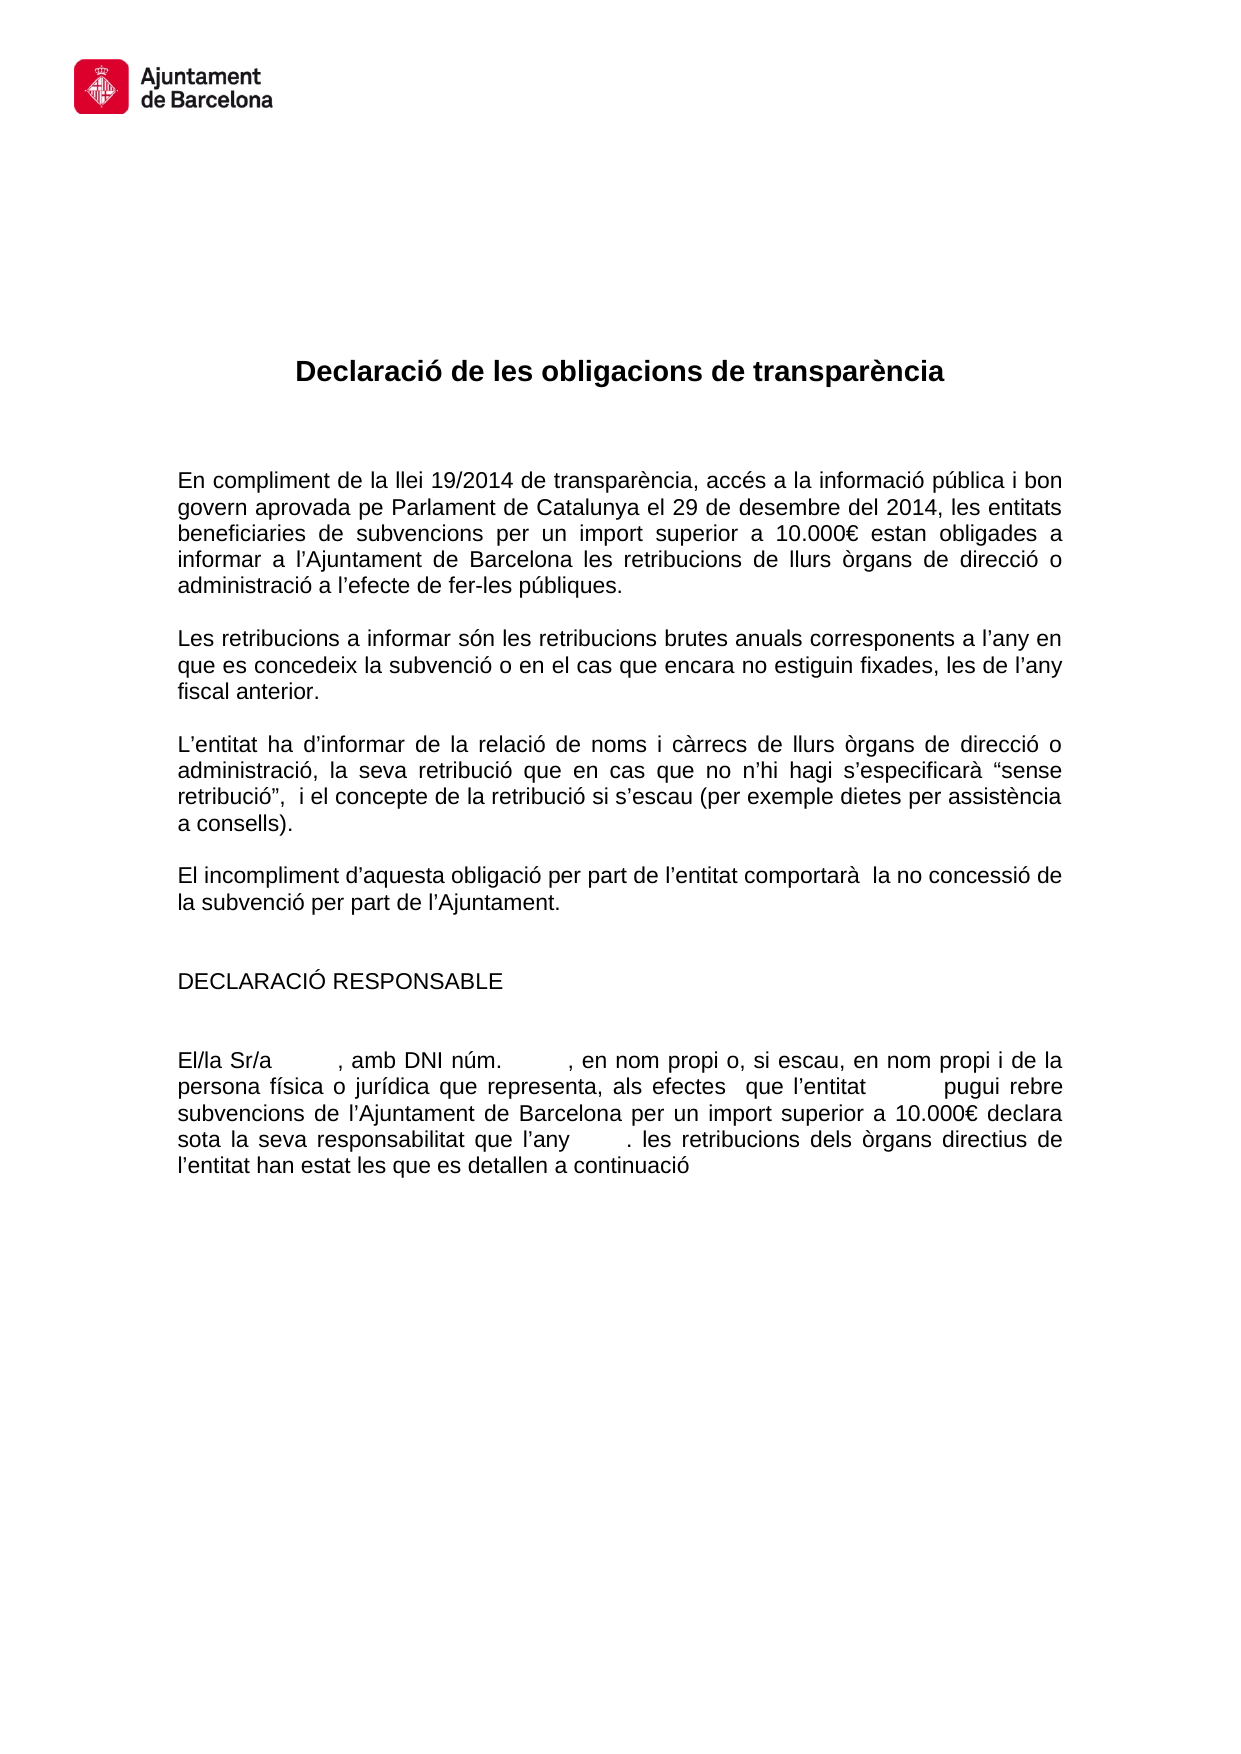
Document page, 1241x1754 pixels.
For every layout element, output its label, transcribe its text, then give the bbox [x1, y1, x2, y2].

text El incompliment d’aquesta obligació per part de l’entitat comportarà la no concessió de la subvenció per part de l’Ajuntament. [177, 862, 1063, 915]
text DECLARACIÓ RESPONSABLE [177, 968, 1063, 994]
text Declaració de les obligacions de transparència [177, 354, 1063, 388]
text En compliment de la llei 19/2014 de transparència, accés a la informació pública i bon govern aprovada pe Parlament de Catalunya el 29 de desembre del 2014, les entitats beneficiaries de subvencions per un import superior a 10.000€ estan obligades a informar a l’Ajuntament de Barcelona les retribucions de llurs òrgans de direcció o administració a l’efecte de fer-les públiques. [177, 467, 1063, 599]
text El/la Sr/a , amb DNI núm. , en nom propi o, si escau, en nom propi i de la persona física o jurídica que representa, als efectes que l’entitat pugui rebre subvencions de l’Ajuntament de Barcelona per un import superior a 10.000€ declara sota la seva responsabilitat que l’any . les retribucions dels òrgans directius de l’entitat han estat les que es detallen a continuació [177, 1047, 1063, 1179]
picture [74, 59, 273, 113]
text L’entitat ha d’informar de la relació de noms i càrrecs de llurs òrgans de direcció o administració, la seva retribució que en cas que no n’hi hagi s’especificarà “sense retribució”, i el concepte de la retribució si s’escau (per exemple dietes per assistència a consells). [177, 731, 1063, 836]
text Les retribucions a informar són les retribucions brutes anuals corresponents a l’any en que es concedeix la subvenció o en el cas que encara no estiguin fixades, les de l’any fiscal anterior. [177, 625, 1063, 704]
